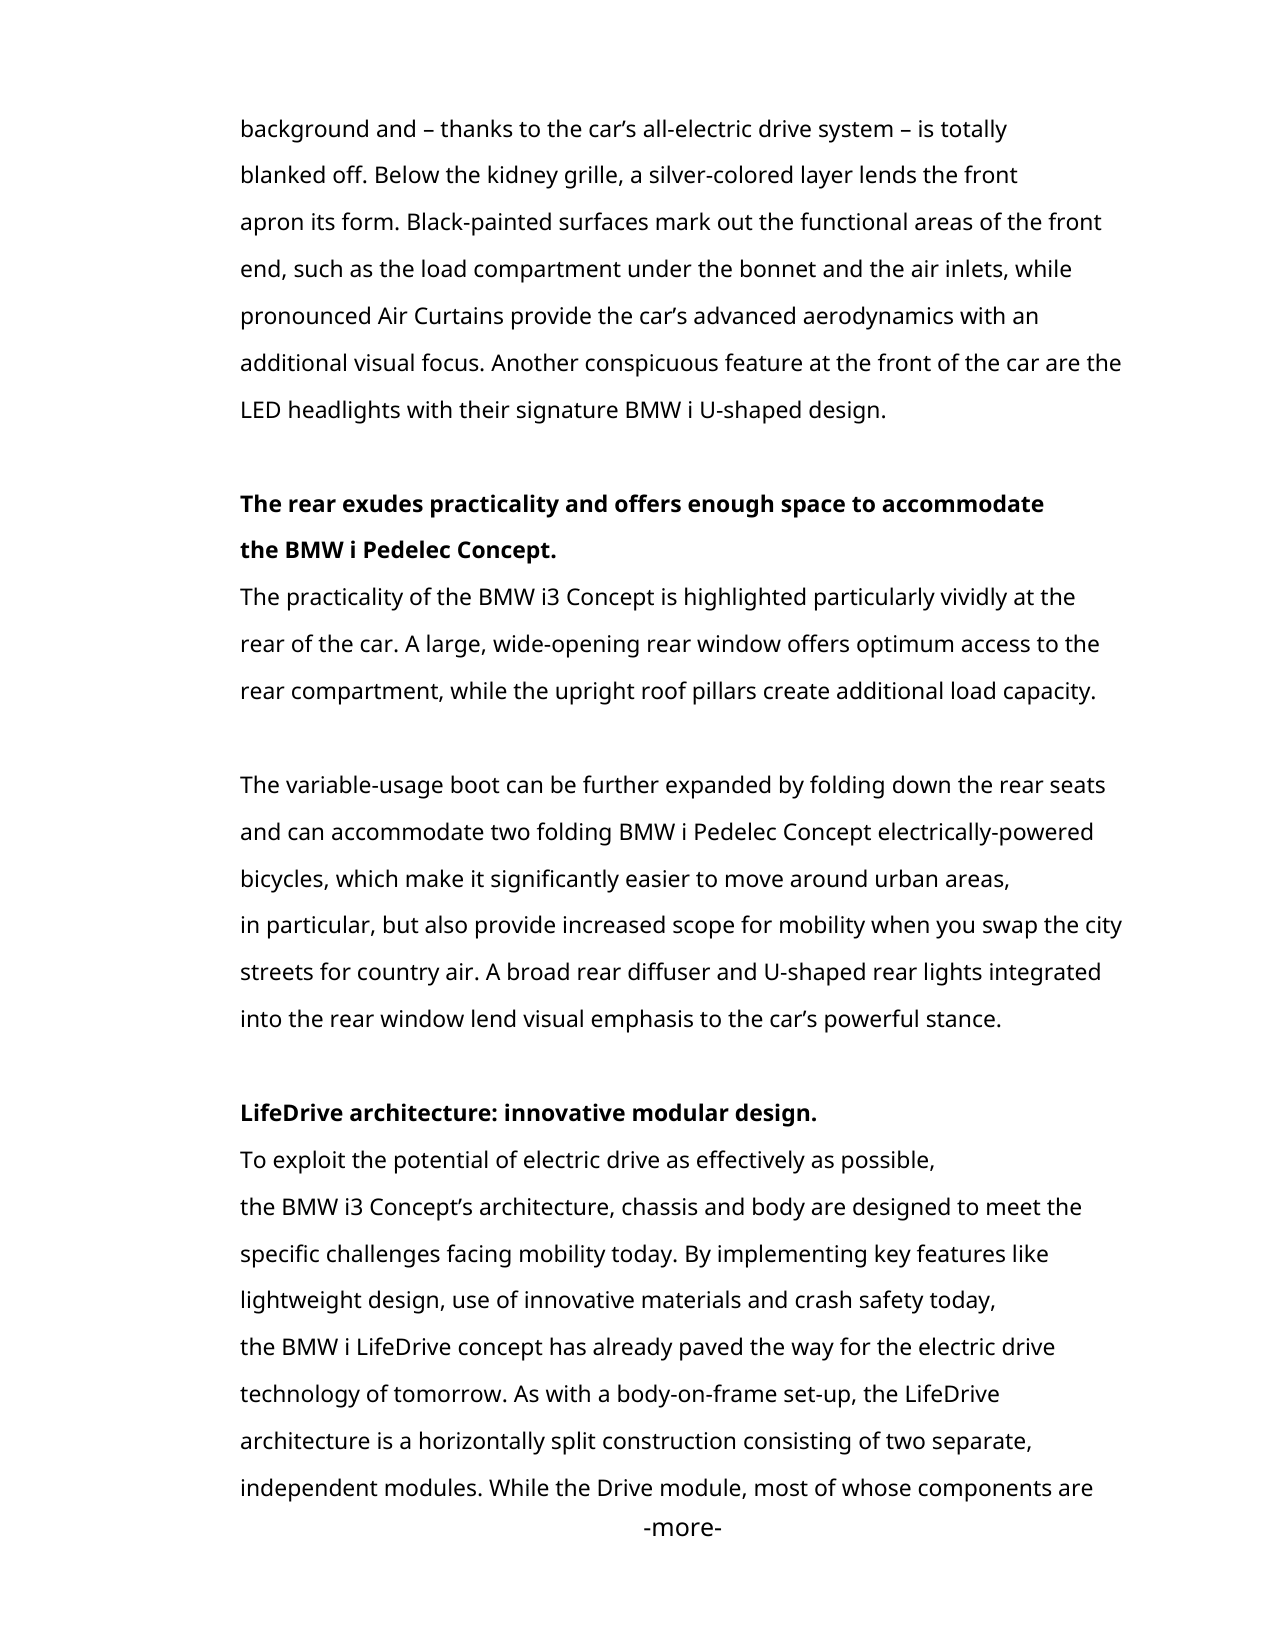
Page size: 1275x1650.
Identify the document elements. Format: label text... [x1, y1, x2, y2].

text lightweight design, use of innovative materials and crash safety today, [240, 1284, 1125, 1316]
text the BMW i LifeDrive concept has already paved the way for the electric drive [240, 1331, 1125, 1362]
text rear compartment, while the upright roof pillars create additional load capacity. [240, 675, 1125, 706]
text The rear exudes practicality and offers enough space to accommodate [240, 487, 1125, 519]
text rear of the car. A large, wide-opening rear window offers optimum access to the [240, 628, 1125, 659]
text pronounced Air Curtains provide the car’s advanced aerodynamics with an [240, 300, 1125, 331]
text The practicality of the BMW i3 Concept is highlighted particularly vividly at the [240, 581, 1125, 612]
text end, such as the load compartment under the bonnet and the air inlets, while [240, 253, 1125, 284]
text LED headlights with their signature BMW i U-shaped design. [240, 394, 1125, 425]
text The variable-usage boot can be further expanded by folding down the rear seats [240, 769, 1125, 800]
text LifeDrive architecture: innovative modular design. [240, 1097, 1125, 1128]
text in particular, but also provide increased scope for mobility when you swap the city [240, 909, 1125, 941]
text apron its form. Black-painted surfaces mark out the functional areas of the front [240, 206, 1125, 237]
text bicycles, which make it significantly easier to move around urban areas, [240, 862, 1125, 894]
text To exploit the potential of electric drive as effectively as possible, [240, 1144, 1125, 1175]
text into the rear window lend visual emphasis to the car’s powerful stance. [240, 1003, 1125, 1034]
text technology of tomorrow. As with a body-on-frame set-up, the LifeDrive [240, 1378, 1125, 1409]
text the BMW i Pedelec Concept. [240, 534, 1125, 566]
text streets for country air. A broad rear diffuser and U-shaped rear lights integrated [240, 956, 1125, 987]
text blanked off. Below the kidney grille, a silver-colored layer lends the front [240, 159, 1125, 191]
text architecture is a horizontally split construction consisting of two separate, [240, 1425, 1125, 1456]
text independent modules. While the Drive module, most of whose components are [240, 1472, 1125, 1503]
text background and – thanks to the car’s all-electric drive system – is totally [240, 112, 1125, 144]
text specific challenges facing mobility today. By implementing key features like [240, 1237, 1125, 1269]
text and can accommodate two folding BMW i Pedelec Concept electrically-powered [240, 816, 1125, 847]
text the BMW i3 Concept’s architecture, chassis and body are designed to meet the [240, 1191, 1125, 1222]
text additional visual focus. Another conspicuous feature at the front of the car are the [240, 347, 1125, 378]
